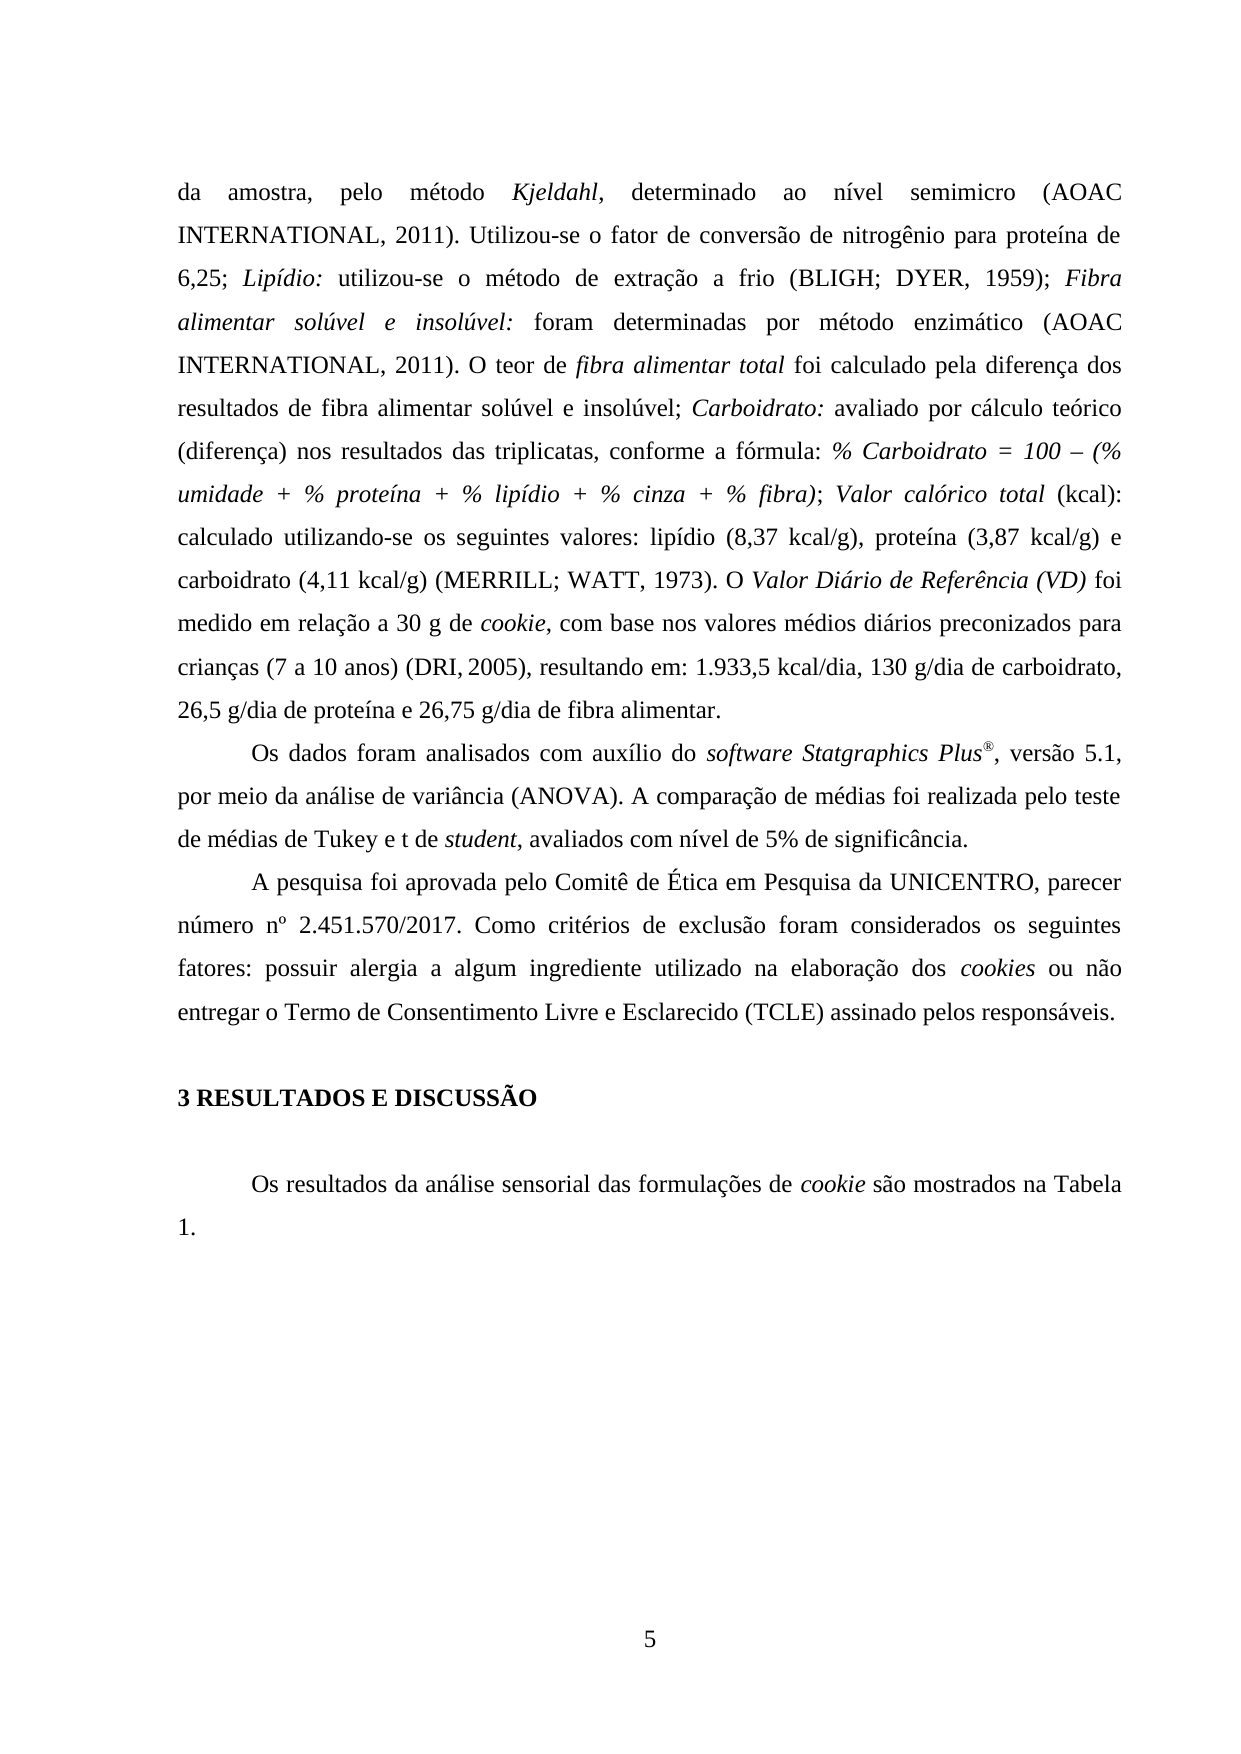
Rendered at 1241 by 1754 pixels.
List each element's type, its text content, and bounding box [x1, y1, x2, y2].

text 3 RESULTADOS E DISCUSSÃO [177, 1083, 1122, 1112]
text Os dados foram analisados com auxílio do software Statgraphics Plus®, versão 5.1, por meio da análise de variância (ANOVA). A comparação de médias foi realizada pelo teste de médias de Tukey e t de student, avaliados com nível de 5% de significância. [177, 738, 1122, 853]
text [177, 177, 1122, 723]
text Os resultados da análise sensorial das formulações de cookie são mostrados na Tabela 1. [177, 1169, 1122, 1241]
text A pesquisa foi aprovada pelo Comitê de Ética em Pesquisa da UNICENTRO, parecer número nº 2.451.570/2017. Como critérios de exclusão foram considerados os seguintes fatores: possuir alergia a algum ingrediente utilizado na elaboração dos cookies ou não entregar o Termo de Consentimento Livre e Esclarecido (TCLE) assinado pelos responsáveis. [177, 867, 1122, 1025]
